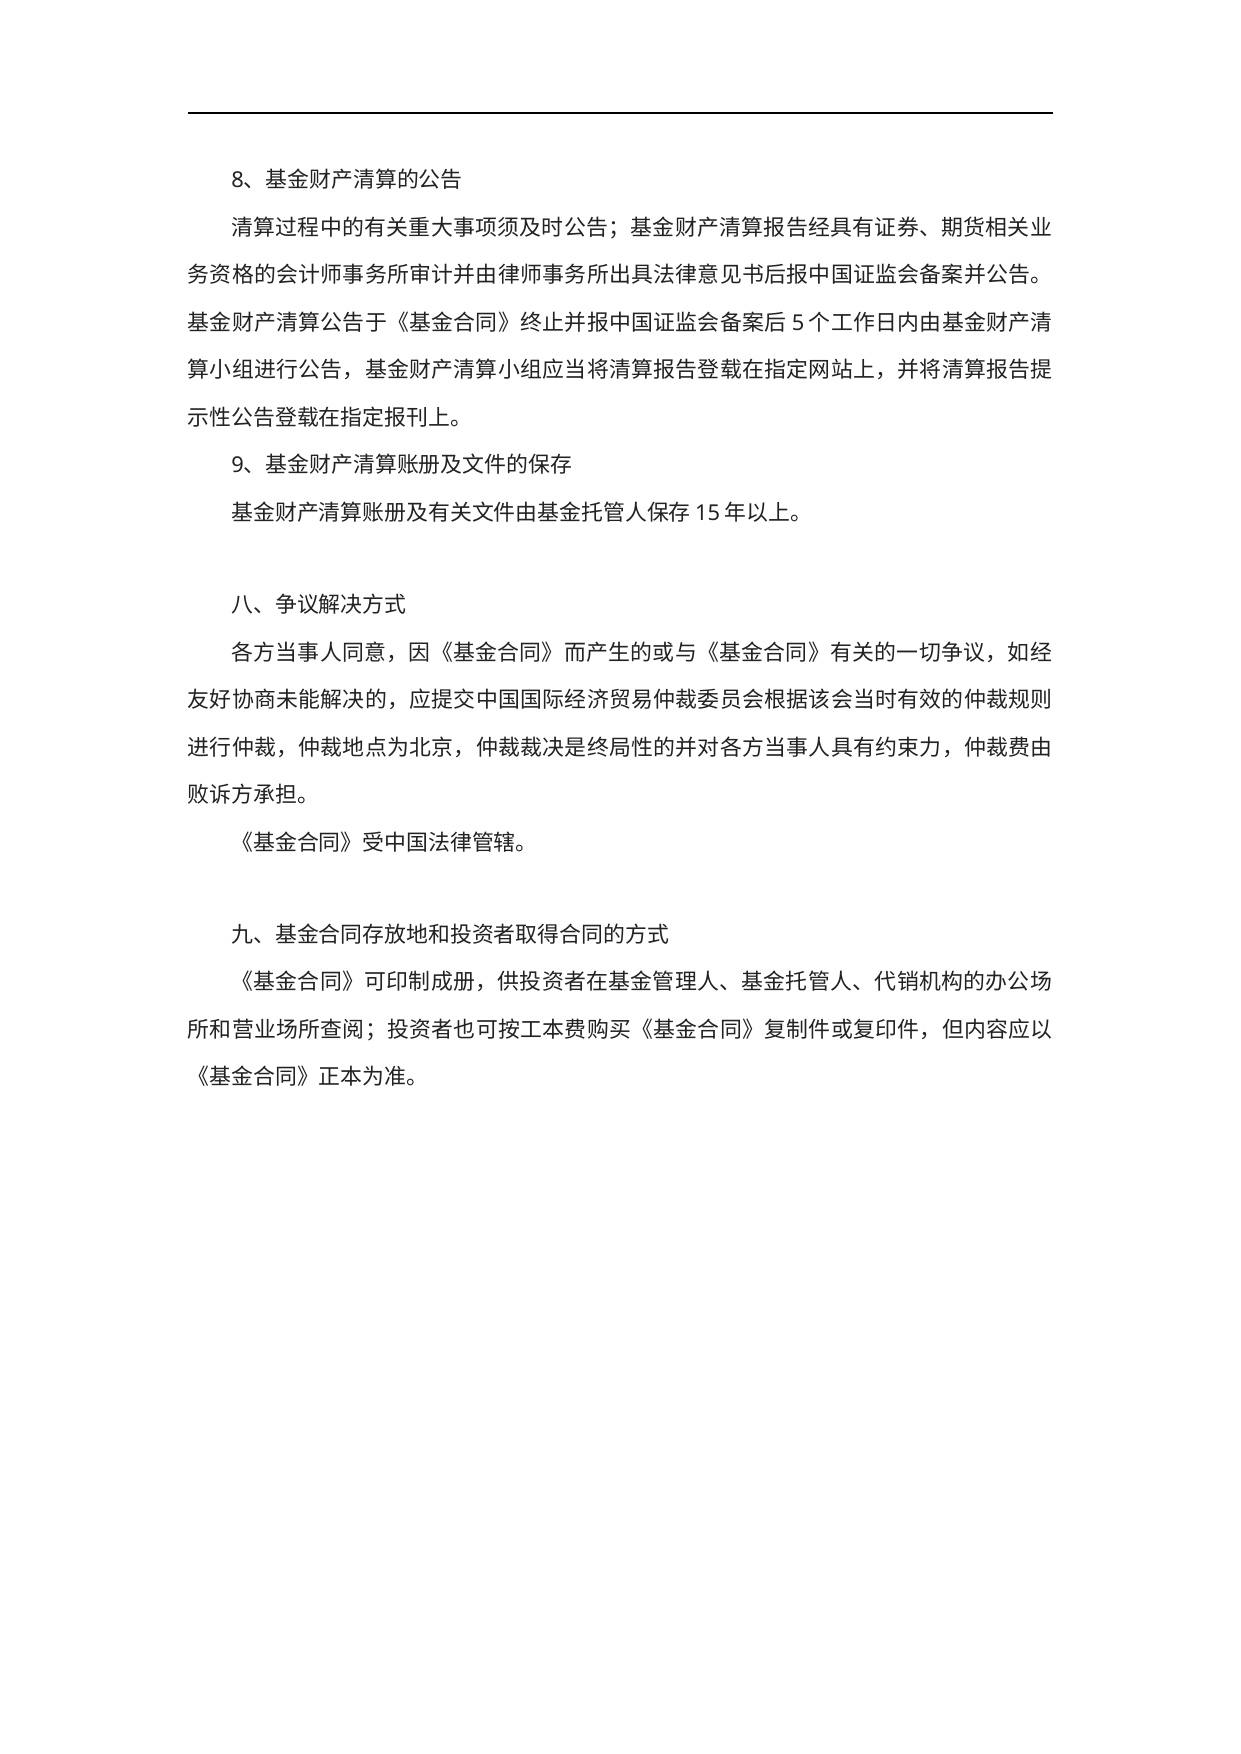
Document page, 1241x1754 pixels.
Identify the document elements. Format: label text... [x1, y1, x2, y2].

text 9、基金财产清算账册及文件的保存 [187, 447, 1053, 479]
text 八、争议解决方式 [187, 587, 1053, 619]
text 《基金合同》可印制成册，供投资者在基金管理人、基金托管人、代销机构的办公场所和营业场所查阅；投资者也可按工本费购买《基金合同》复制件或复印件，但内容应以《基金合同》正本为准。 [187, 964, 1053, 1091]
text 《基金合同》受中国法律管辖。 [187, 824, 1053, 856]
text 各方当事人同意，因《基金合同》而产生的或与《基金合同》有关的一切争议，如经友好协商未能解决的，应提交中国国际经济贸易仲裁委员会根据该会当时有效的仲裁规则进行仲裁，仲裁地点为北京，仲裁裁决是终局性的并对各方当事人具有约束力，仲裁费由败诉方承担。 [187, 634, 1053, 809]
text 基金财产清算账册及有关文件由基金托管人保存15年以上。 [187, 495, 1053, 527]
text 九、基金合同存放地和投资者取得合同的方式 [187, 917, 1053, 948]
text 8、基金财产清算的公告 [187, 162, 1053, 194]
text 清算过程中的有关重大事项须及时公告；基金财产清算报告经具有证券、期货相关业务资格的会计师事务所审计并由律师事务所出具法律意见书后报中国证监会备案并公告。基金财产清算公告于《基金合同》终止并报中国证监会备案后5个工作日内由基金财产清算小组进行公告，基金财产清算小组应当将清算报告登载在指定网站上，并将清算报告提示性公告登载在指定报刊上。 [187, 209, 1053, 431]
